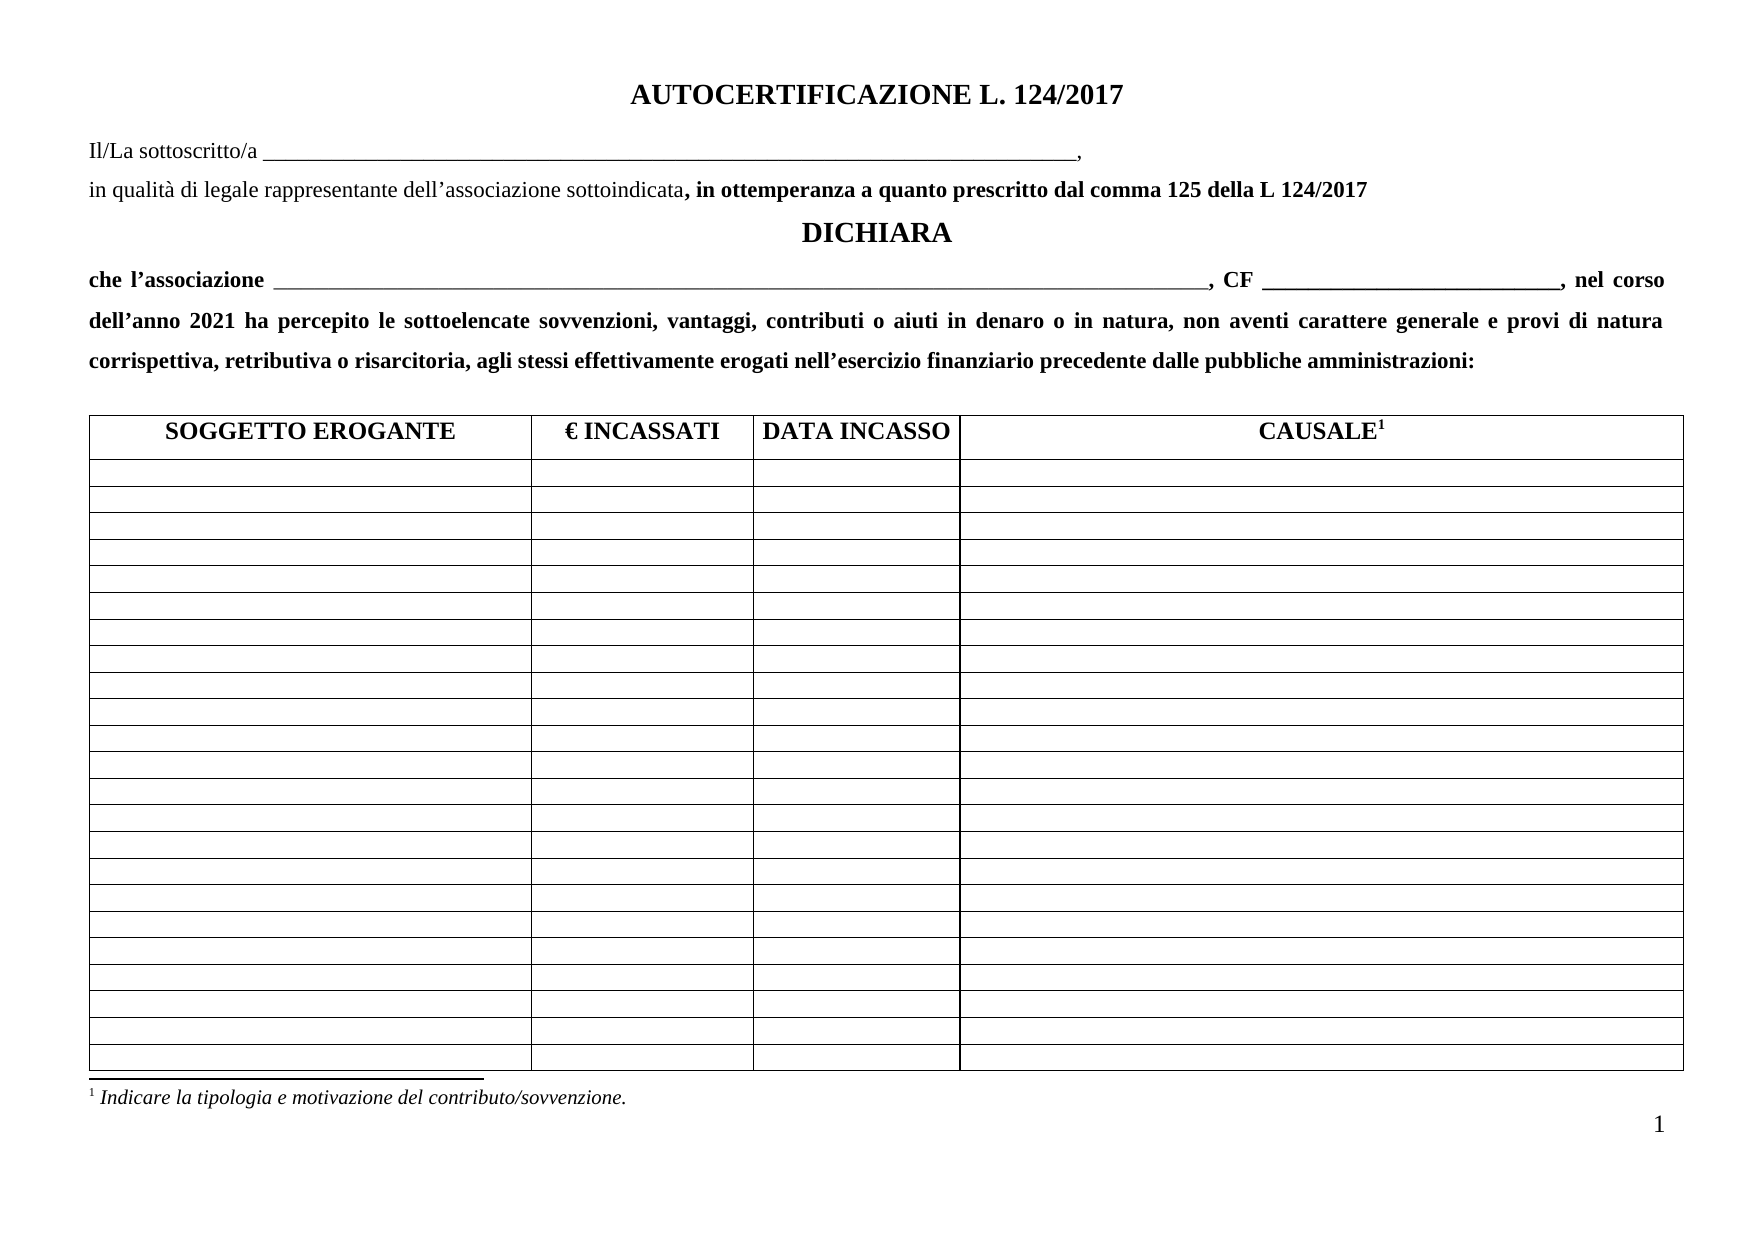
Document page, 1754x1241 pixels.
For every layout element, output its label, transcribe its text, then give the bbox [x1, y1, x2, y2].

table_cell [532, 673, 753, 698]
table_cell [754, 487, 959, 512]
table_cell [961, 566, 1683, 592]
table_cell [90, 832, 531, 857]
text Il/La sottoscritto/a _______________________________________________________________________, [89, 137, 1665, 163]
table_cell [961, 673, 1683, 698]
table_cell [532, 513, 753, 539]
table_cell [90, 1018, 531, 1043]
table_cell [90, 460, 531, 486]
table_cell [961, 832, 1683, 857]
table_cell [961, 699, 1683, 725]
table_cell [90, 752, 531, 778]
table_cell [961, 859, 1683, 884]
table_cell [961, 912, 1683, 937]
table_cell [90, 487, 531, 512]
table_cell [532, 726, 753, 751]
table_cell [532, 779, 753, 804]
table_cell [90, 726, 531, 751]
table_cell [961, 487, 1683, 512]
table_cell [961, 885, 1683, 911]
table_cell [532, 1045, 753, 1070]
subtitle DICHIARA [89, 216, 1665, 249]
table_cell [90, 1045, 531, 1070]
table_cell [532, 460, 753, 486]
table_cell [754, 912, 959, 937]
table_cell [754, 938, 959, 964]
table_cell [532, 1018, 753, 1043]
table_cell [754, 620, 959, 645]
table_cell [532, 620, 753, 645]
table_cell [532, 540, 753, 565]
table_cell [90, 593, 531, 618]
text che l’associazione ____________________________________________________________________, CF __________________________, nel corso dell’anno 2021 ha percepito le sottoelencate sovvenzioni, vantaggi, contributi o aiuti in denaro o in natura, non aventi carattere generale e provi di natura corrispettiva, retributiva o risarcitoria, agli stessi effettivamente erogati nell’esercizio finanziario precedente dalle pubbliche amministrazioni: [89, 266, 1665, 373]
text AUTOCERTIFICAZIONE L. 124/2017 [89, 77, 1665, 110]
table_header DATA INCASSO [754, 416, 959, 459]
table_cell [90, 779, 531, 804]
table_cell [961, 991, 1683, 1017]
table_cell [532, 646, 753, 672]
table_cell [754, 885, 959, 911]
table_cell [532, 991, 753, 1017]
table_cell [754, 646, 959, 672]
table_cell [961, 938, 1683, 964]
table_cell [532, 487, 753, 512]
table_cell [754, 1045, 959, 1070]
table_cell [961, 726, 1683, 751]
table_cell [961, 593, 1683, 618]
table_header SOGGETTO EROGANTE [90, 416, 531, 459]
table_cell [90, 912, 531, 937]
text in qualità di legale rappresentante dell’associazione sottoindicata, in ottemperanza a quanto prescritto dal comma 125 della L 124/2017 [89, 176, 1665, 202]
table_cell [532, 699, 753, 725]
table_cell [961, 646, 1683, 672]
table_cell [961, 779, 1683, 804]
table_cell [532, 752, 753, 778]
table_cell [961, 513, 1683, 539]
table_cell [532, 912, 753, 937]
table_cell [90, 885, 531, 911]
table_cell [90, 859, 531, 884]
table_cell [90, 646, 531, 672]
table_cell [532, 859, 753, 884]
table_cell [90, 513, 531, 539]
table_cell [961, 805, 1683, 831]
table_cell [90, 620, 531, 645]
table_cell [90, 699, 531, 725]
table_cell [961, 965, 1683, 990]
table_cell [532, 885, 753, 911]
table_cell [961, 752, 1683, 778]
table_cell [754, 832, 959, 857]
table_cell [754, 540, 959, 565]
table_cell [90, 540, 531, 565]
table_cell [754, 460, 959, 486]
table_cell [90, 965, 531, 990]
table_cell [754, 991, 959, 1017]
table_cell [532, 805, 753, 831]
table_cell [961, 1045, 1683, 1070]
table_cell [90, 938, 531, 964]
table_cell [754, 513, 959, 539]
table_cell [532, 566, 753, 592]
table_cell [961, 540, 1683, 565]
table_cell [961, 460, 1683, 486]
table_cell [90, 805, 531, 831]
table_cell [90, 991, 531, 1017]
table_header € INCASSATI [532, 416, 753, 459]
table_cell [532, 965, 753, 990]
table_cell [532, 938, 753, 964]
table_cell [754, 593, 959, 618]
table_cell [754, 859, 959, 884]
table_cell [754, 673, 959, 698]
table_header CAUSALE [961, 416, 1683, 459]
table_cell [754, 752, 959, 778]
table_cell [961, 1018, 1683, 1043]
table_cell [754, 566, 959, 592]
table_cell [90, 673, 531, 698]
table_cell [754, 1018, 959, 1043]
table_cell [754, 965, 959, 990]
table_cell [754, 779, 959, 804]
table_cell [754, 699, 959, 725]
table_cell [754, 805, 959, 831]
table_cell [532, 593, 753, 618]
table_cell [532, 832, 753, 857]
table_cell [961, 620, 1683, 645]
table_cell [90, 566, 531, 592]
table_cell [754, 726, 959, 751]
